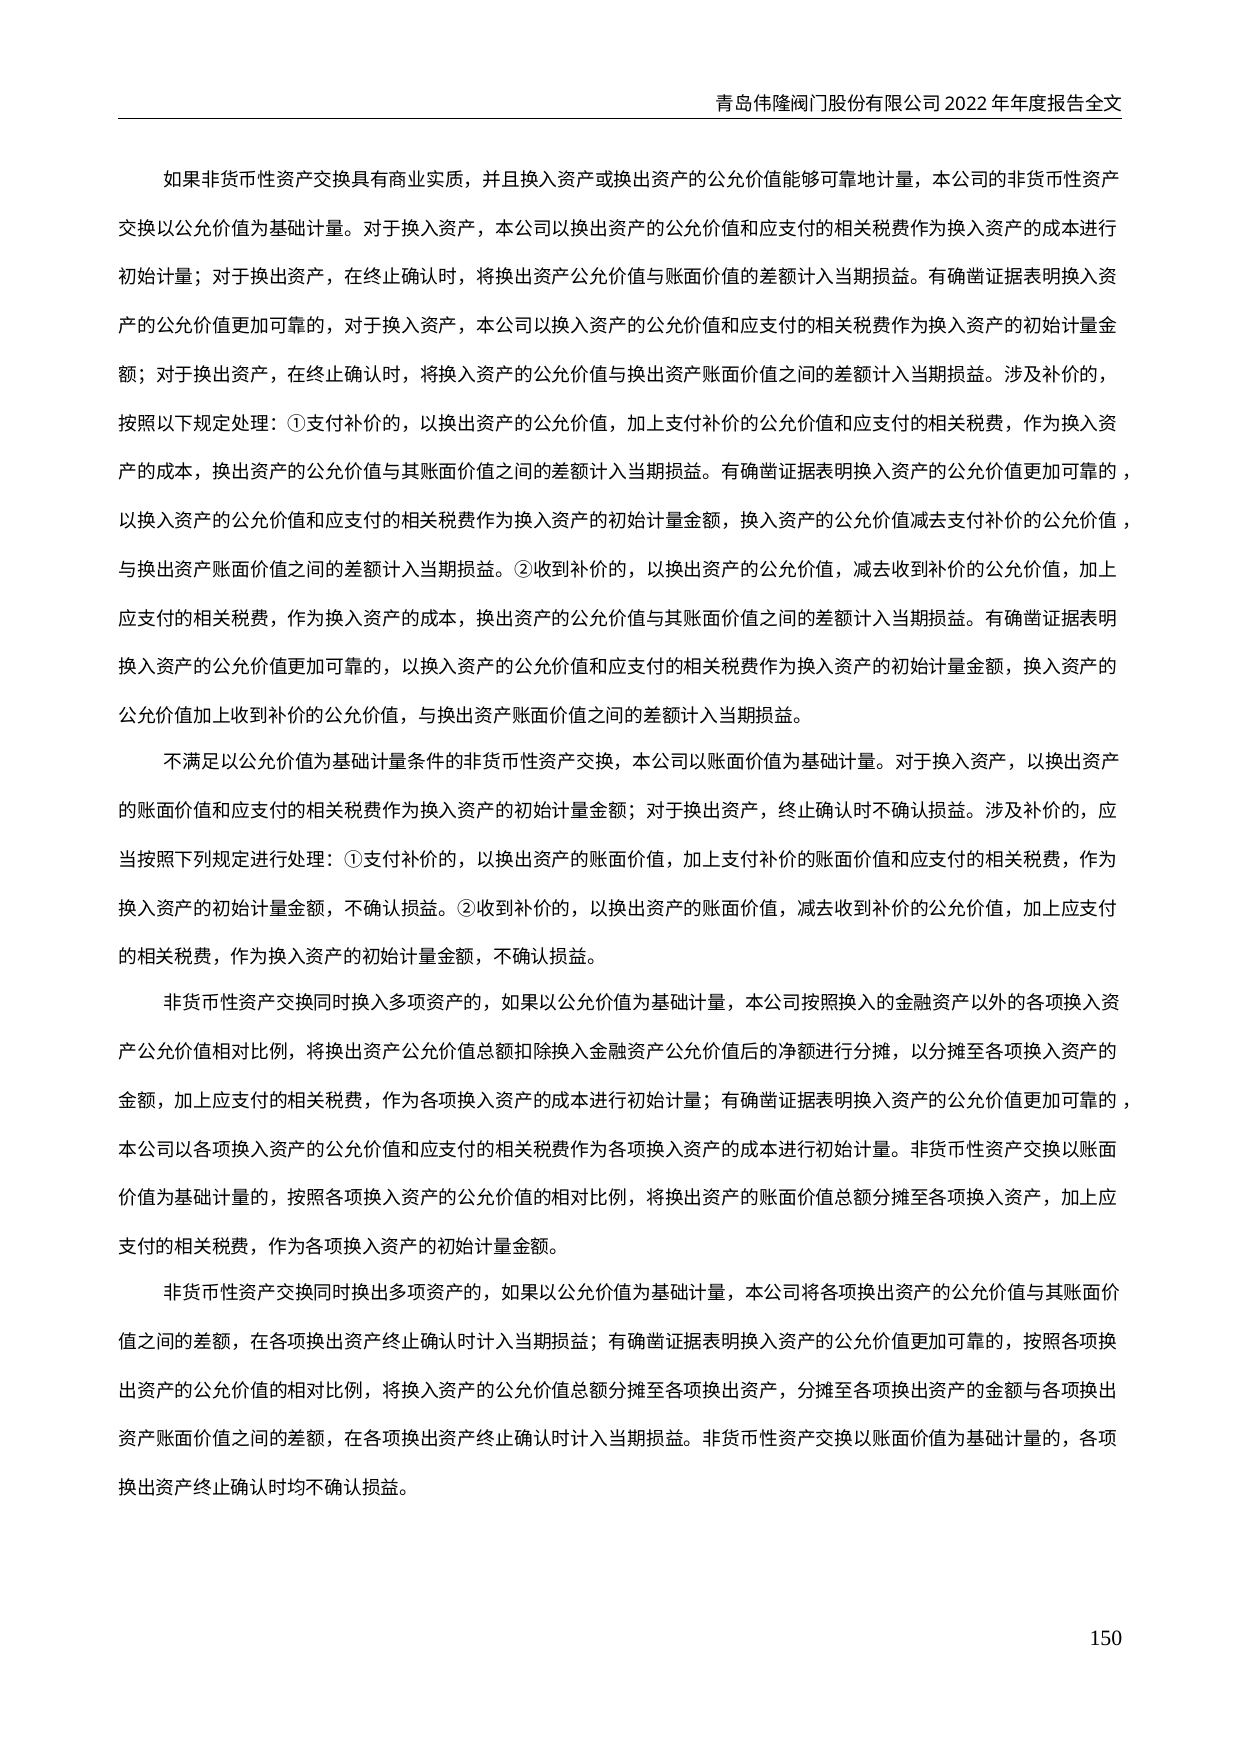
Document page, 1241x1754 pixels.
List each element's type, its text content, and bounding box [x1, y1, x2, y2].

text 非货币性资产交换同时换入多项资产的，如果以公允价值为基础计量，本公司按照换入的金融资产以外的各项换入资产公允价值相对比例，将换出资产公允价值总额扣除换入金融资产公允价值后的净额进行分摊，以分摊至各项换入资产的金额，加上应支付的相关税费，作为各项换入资产的成本进行初始计量；有确凿证据表明换入资产的公允价值更加可靠的，本公司以各项换入资产的公允价值和应支付的相关税费作为各项换入资产的成本进行初始计量。非货币性资产交换以账面价值为基础计量的，按照各项换入资产的公允价值的相对比例，将换出资产的账面价值总额分摊至各项换入资产，加上应支付的相关税费，作为各项换入资产的初始计量金额。 [118, 985, 1122, 1262]
text 不满足以公允价值为基础计量条件的非货币性资产交换，本公司以账面价值为基础计量。对于换入资产，以换出资产的账面价值和应支付的相关税费作为换入资产的初始计量金额；对于换出资产，终止确认时不确认损益。涉及补价的，应当按照下列规定进行处理：①支付补价的，以换出资产的账面价值，加上支付补价的账面价值和应支付的相关税费，作为换入资产的初始计量金额，不确认损益。②收到补价的，以换出资产的账面价值，减去收到补价的公允价值，加上应支付的相关税费，作为换入资产的初始计量金额，不确认损益。 [118, 744, 1122, 972]
text 非货币性资产交换同时换出多项资产的，如果以公允价值为基础计量，本公司将各项换出资产的公允价值与其账面价值之间的差额，在各项换出资产终止确认时计入当期损益；有确凿证据表明换入资产的公允价值更加可靠的，按照各项换出资产的公允价值的相对比例，将换入资产的公允价值总额分摊至各项换出资产，分摊至各项换出资产的金额与各项换出资产账面价值之间的差额，在各项换出资产终止确认时计入当期损益。非货币性资产交换以账面价值为基础计量的，各项换出资产终止确认时均不确认损益。 [118, 1275, 1122, 1503]
text 如果非货币性资产交换具有商业实质，并且换入资产或换出资产的公允价值能够可靠地计量，本公司的非货币性资产交换以公允价值为基础计量。对于换入资产，本公司以换出资产的公允价值和应支付的相关税费作为换入资产的成本进行初始计量；对于换出资产，在终止确认时，将换出资产公允价值与账面价值的差额计入当期损益。有确凿证据表明换入资产的公允价值更加可靠的，对于换入资产，本公司以换入资产的公允价值和应支付的相关税费作为换入资产的初始计量金额；对于换出资产，在终止确认时，将换入资产的公允价值与换出资产账面价值之间的差额计入当期损益。涉及补价的，按照以下规定处理：①支付补价的，以换出资产的公允价值，加上支付补价的公允价值和应支付的相关税费，作为换入资产的成本，换出资产的公允价值与其账面价值之间的差额计入当期损益。有确凿证据表明换入资产的公允价值更加可靠的，以换入资产的公允价值和应支付的相关税费作为换入资产的初始计量金额，换入资产的公允价值减去支付补价的公允价值，与换出资产账面价值之间的差额计入当期损益。②收到补价的，以换出资产的公允价值，减去收到补价的公允价值，加上应支付的相关税费，作为换入资产的成本，换出资产的公允价值与其账面价值之间的差额计入当期损益。有确凿证据表明换入资产的公允价值更加可靠的，以换入资产的公允价值和应支付的相关税费作为换入资产的初始计量金额，换入资产的公允价值加上收到补价的公允价值，与换出资产账面价值之间的差额计入当期损益。 [118, 162, 1122, 731]
